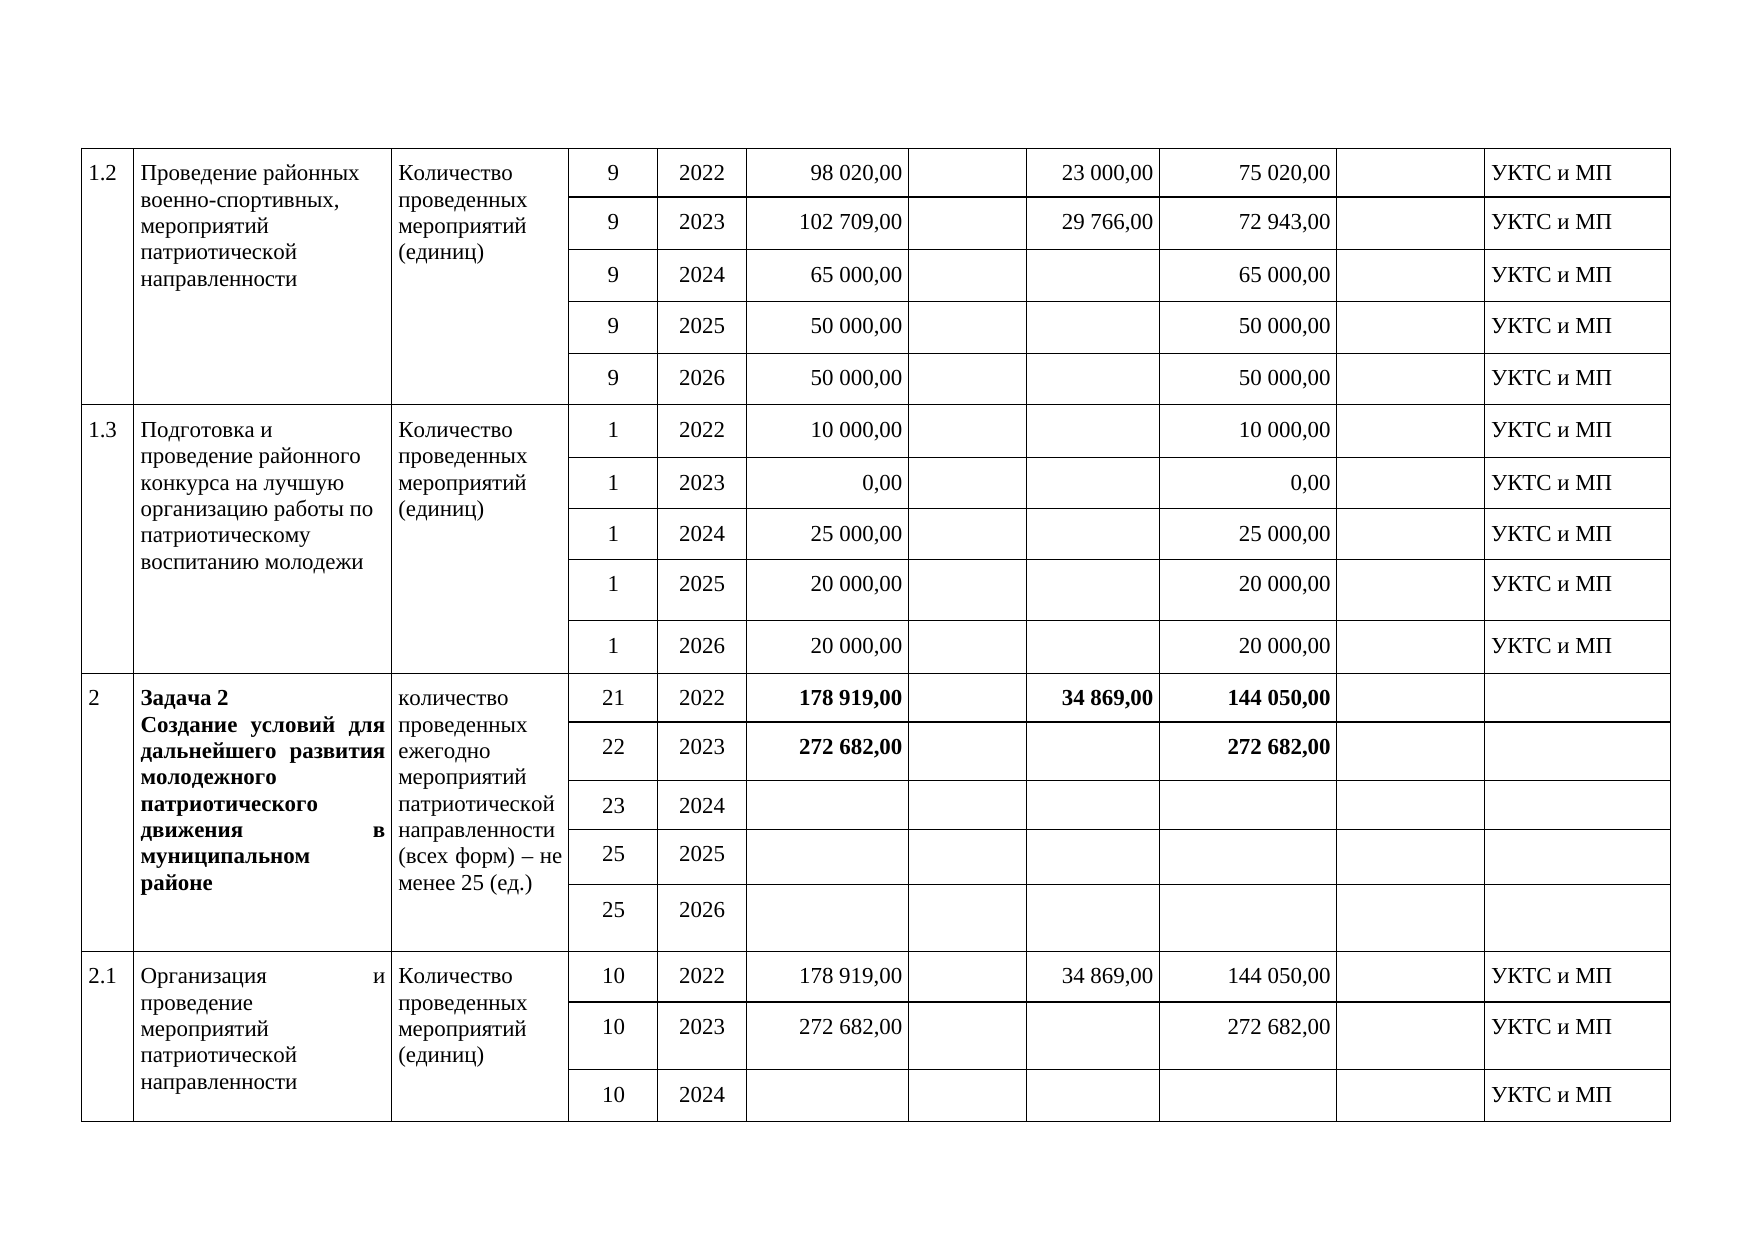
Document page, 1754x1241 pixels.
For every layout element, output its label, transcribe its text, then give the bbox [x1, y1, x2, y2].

table_cell [1027, 250, 1159, 301]
table_cell 10 000,00 [747, 405, 908, 457]
table_cell 2024 [658, 250, 746, 301]
table_cell [1337, 302, 1484, 352]
table_cell 23 [569, 781, 657, 829]
table_cell [909, 198, 1026, 249]
table_cell [1027, 405, 1159, 457]
table_cell Проведение районных военно-спортивных, мероприятий патриотической направленности [134, 149, 391, 404]
table_cell Количество проведенных мероприятий (единиц) [392, 952, 568, 1121]
table_cell Задача 2 Создание условий для дальнейшего развития молодежного патриотического движения в муниципальном районе [134, 674, 391, 951]
table_cell 272 682,00 [1160, 723, 1336, 780]
table_cell [909, 458, 1026, 508]
table_cell [1337, 885, 1484, 951]
table_cell УКТС и МП [1485, 621, 1670, 673]
table_cell 2024 [658, 509, 746, 559]
table_cell 20 000,00 [747, 621, 908, 673]
table_cell 50 000,00 [1160, 302, 1336, 352]
table_cell 2 [82, 674, 133, 951]
table_cell 2026 [658, 354, 746, 404]
table_cell 2023 [658, 198, 746, 249]
table_cell [1027, 781, 1159, 829]
table_cell Количество проведенных мероприятий (единиц) [392, 405, 568, 673]
table_cell УКТС и МП [1485, 458, 1670, 508]
table_cell 178 919,00 [747, 952, 908, 1001]
table_cell 272 682,00 [1160, 1003, 1336, 1069]
table_cell Подготовка и проведение районного конкурса на лучшую организацию работы по патриотическому воспитанию молодежи [134, 405, 391, 673]
table_cell 25 [569, 885, 657, 951]
table_cell [909, 885, 1026, 951]
table_cell УКТС и МП [1485, 302, 1670, 352]
table_cell 9 [569, 198, 657, 249]
table_cell [1027, 302, 1159, 352]
table_cell [909, 560, 1026, 620]
table_cell 50 000,00 [747, 354, 908, 404]
table_cell 20 000,00 [1160, 621, 1336, 673]
table_cell [1027, 1003, 1159, 1069]
table_cell [1337, 509, 1484, 559]
table_cell 102 709,00 [747, 198, 908, 249]
table_cell [909, 509, 1026, 559]
table_cell [1337, 830, 1484, 884]
table_cell [909, 723, 1026, 780]
table_cell [1337, 458, 1484, 508]
table_cell 1 [569, 560, 657, 620]
table_cell 50 000,00 [1160, 354, 1336, 404]
table_cell [1160, 781, 1336, 829]
table_cell [1027, 354, 1159, 404]
table_cell [909, 250, 1026, 301]
table_cell [1485, 885, 1670, 951]
table_cell [1337, 1003, 1484, 1069]
table_cell 9 [569, 354, 657, 404]
table_cell [1337, 674, 1484, 721]
table_cell 2025 [658, 830, 746, 884]
table_cell 0,00 [1160, 458, 1336, 508]
table_cell 1 [569, 509, 657, 559]
table_cell [1485, 723, 1670, 780]
table_cell [1337, 354, 1484, 404]
table_cell [909, 1003, 1026, 1069]
table_cell 272 682,00 [747, 1003, 908, 1069]
table_cell 72 943,00 [1160, 198, 1336, 249]
table_cell 2022 [658, 405, 746, 457]
table_cell 1 [569, 621, 657, 673]
table_cell [909, 302, 1026, 352]
table_cell [909, 354, 1026, 404]
table_cell УКТС и МП [1485, 560, 1670, 620]
table_cell 20 000,00 [747, 560, 908, 620]
table_cell 22 [569, 723, 657, 780]
table_cell 2025 [658, 302, 746, 352]
table_cell УКТС и МП [1485, 149, 1670, 196]
table_cell [909, 952, 1026, 1001]
table_cell [1337, 560, 1484, 620]
table_cell [909, 781, 1026, 829]
table_cell 20 000,00 [1160, 560, 1336, 620]
table_cell 34 869,00 [1027, 674, 1159, 721]
table_cell 272 682,00 [747, 723, 908, 780]
table_cell УКТС и МП [1485, 1070, 1670, 1121]
table_cell Количество проведенных мероприятий (единиц) [392, 149, 568, 404]
table_cell УКТС и МП [1485, 198, 1670, 249]
table_cell 65 000,00 [1160, 250, 1336, 301]
table_cell 2023 [658, 1003, 746, 1069]
table_cell [909, 674, 1026, 721]
table_cell [1027, 723, 1159, 780]
table_cell УКТС и МП [1485, 250, 1670, 301]
table_cell [1485, 781, 1670, 829]
table_cell 9 [569, 302, 657, 352]
table_cell 1.3 [82, 405, 133, 673]
table_cell 10 [569, 952, 657, 1001]
table_cell УКТС и МП [1485, 354, 1670, 404]
table_cell [1337, 781, 1484, 829]
table_cell 2022 [658, 149, 746, 196]
table_cell 2024 [658, 781, 746, 829]
table_cell Организация и проведение мероприятий патриотической направленности [134, 952, 391, 1121]
table_cell количество проведенных ежегодно мероприятий патриотической направленности (всех форм) – не менее 25 (ед.) [392, 674, 568, 951]
table_cell 21 [569, 674, 657, 721]
table_cell [909, 830, 1026, 884]
table_cell 34 869,00 [1027, 952, 1159, 1001]
table_cell 10 [569, 1003, 657, 1069]
table_cell 50 000,00 [747, 302, 908, 352]
table_cell [1027, 885, 1159, 951]
table_cell 2022 [658, 952, 746, 1001]
table_cell 2026 [658, 885, 746, 951]
table_cell 75 020,00 [1160, 149, 1336, 196]
table_cell 9 [569, 250, 657, 301]
table_cell [909, 405, 1026, 457]
table_cell 2023 [658, 458, 746, 508]
table_cell 144 050,00 [1160, 952, 1336, 1001]
table_cell [1337, 1070, 1484, 1121]
table_cell [747, 1070, 908, 1121]
table_cell 2022 [658, 674, 746, 721]
table_cell УКТС и МП [1485, 509, 1670, 559]
table_cell 1.2 [82, 149, 133, 404]
table_cell [1027, 458, 1159, 508]
table_cell [909, 149, 1026, 196]
table_cell 23 000,00 [1027, 149, 1159, 196]
table_cell [1337, 149, 1484, 196]
table_cell [1027, 509, 1159, 559]
table_cell 2023 [658, 723, 746, 780]
table_cell 178 919,00 [747, 674, 908, 721]
table_cell УКТС и МП [1485, 405, 1670, 457]
table_cell [1027, 1070, 1159, 1121]
table_cell [747, 781, 908, 829]
table_cell [1027, 830, 1159, 884]
table_cell [1337, 621, 1484, 673]
table_cell 25 000,00 [747, 509, 908, 559]
table_cell 2.1 [82, 952, 133, 1121]
table_cell 29 766,00 [1027, 198, 1159, 249]
table_cell [1160, 885, 1336, 951]
table_cell 1 [569, 458, 657, 508]
table_cell [1160, 830, 1336, 884]
table_cell [1337, 723, 1484, 780]
table_cell [1485, 674, 1670, 721]
table_cell [747, 830, 908, 884]
table_cell 1 [569, 405, 657, 457]
table_cell [1485, 830, 1670, 884]
table_cell [1027, 560, 1159, 620]
table_cell 10 000,00 [1160, 405, 1336, 457]
table_cell [909, 621, 1026, 673]
table_cell [1160, 1070, 1336, 1121]
table_cell 25 [569, 830, 657, 884]
table_cell 98 020,00 [747, 149, 908, 196]
table_cell УКТС и МП [1485, 1003, 1670, 1069]
table_cell [1337, 405, 1484, 457]
table_cell 9 [569, 149, 657, 196]
table_cell [909, 1070, 1026, 1121]
table_cell 25 000,00 [1160, 509, 1336, 559]
table_cell 10 [569, 1070, 657, 1121]
table_cell 144 050,00 [1160, 674, 1336, 721]
table_cell УКТС и МП [1485, 952, 1670, 1001]
table_cell 2026 [658, 621, 746, 673]
table_cell 65 000,00 [747, 250, 908, 301]
table_cell [747, 885, 908, 951]
table_cell [1337, 952, 1484, 1001]
table_cell [1337, 198, 1484, 249]
table_cell [1027, 621, 1159, 673]
table_cell [1337, 250, 1484, 301]
table_cell 2024 [658, 1070, 746, 1121]
table_cell 0,00 [747, 458, 908, 508]
table_cell 2025 [658, 560, 746, 620]
